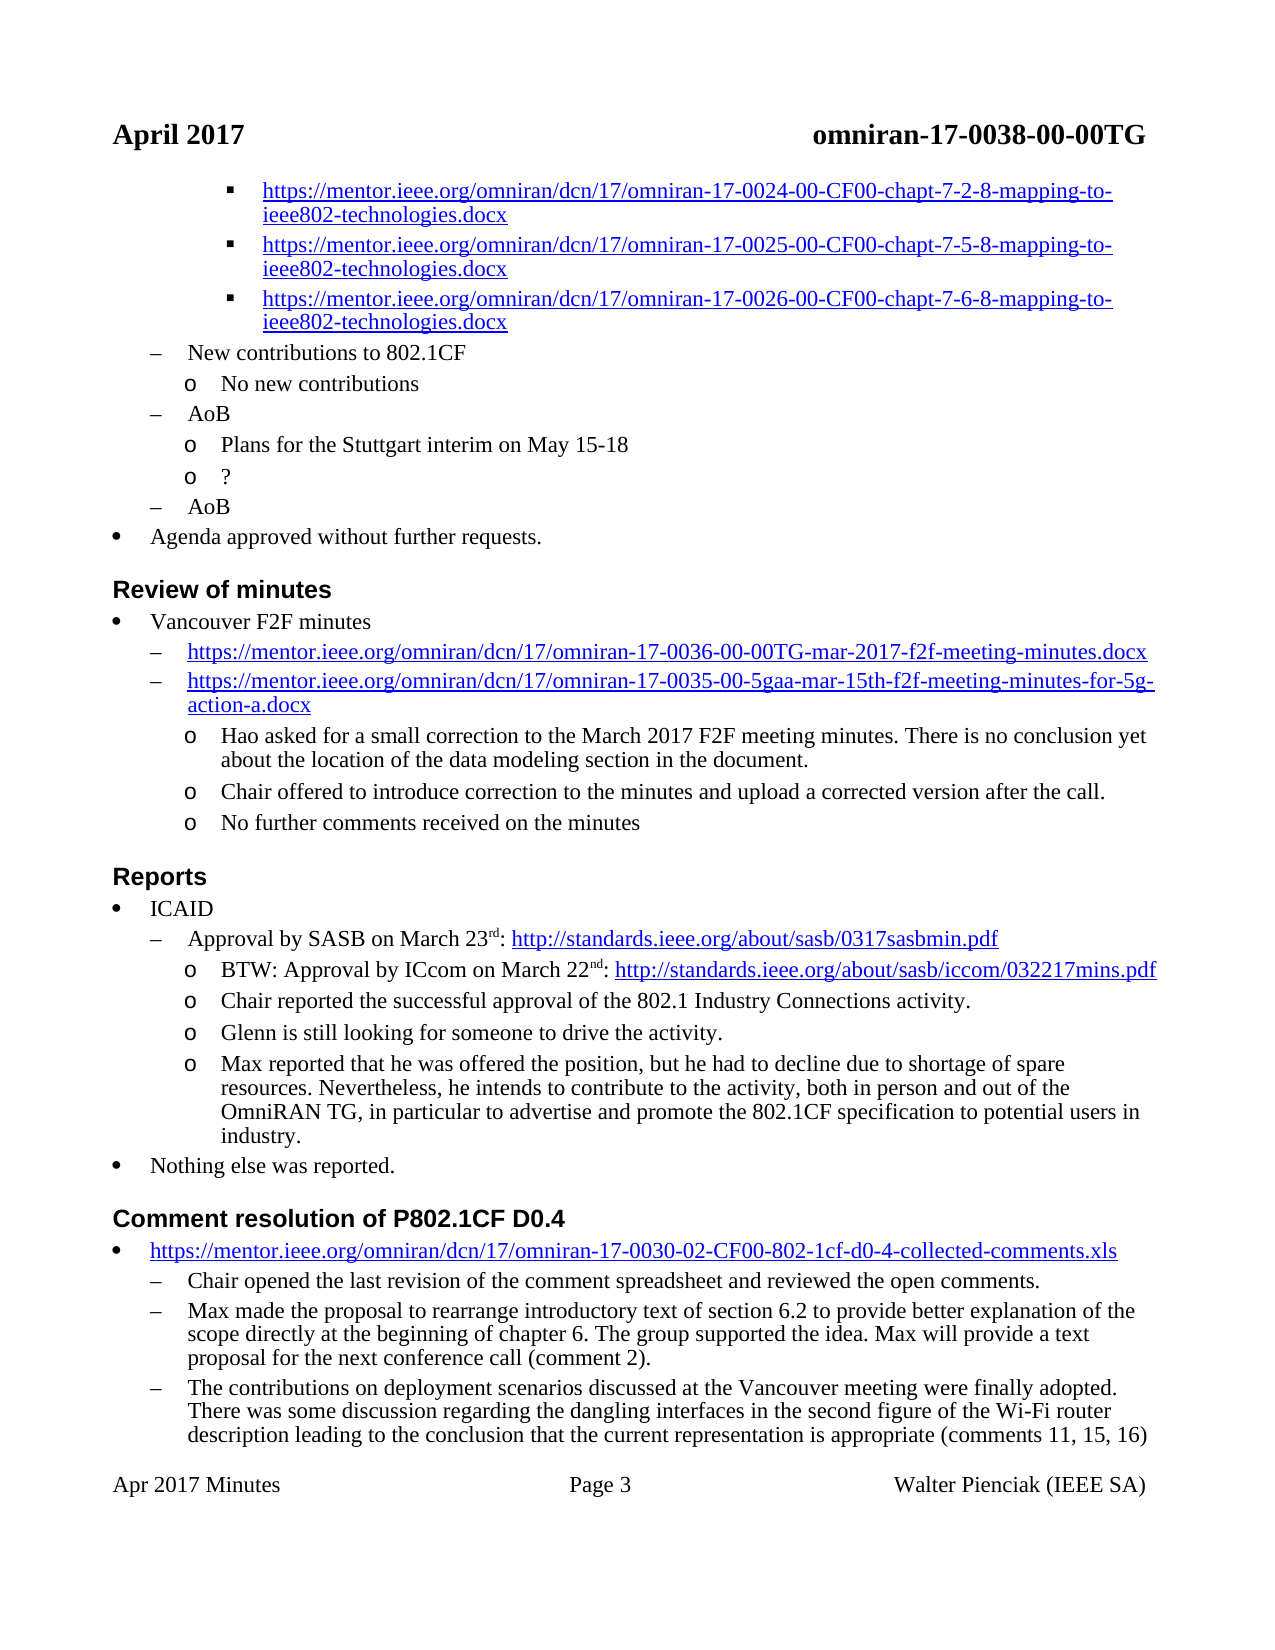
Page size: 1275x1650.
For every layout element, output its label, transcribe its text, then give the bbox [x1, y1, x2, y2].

list Max made the proposal to rearrange introductory text of section 6.2 to provide better explanation of the scope directly at the beginning of chapter 6. The group supported the idea. Max will provide a text proposal for the next conference call (comment 2). [150, 1299, 1162, 1370]
list AoB [150, 496, 1162, 519]
list Vancouver F2F minutes [112, 610, 1162, 634]
list Chair offered to introduce correction to the minutes and upload a corrected version after the call. [183, 779, 1162, 804]
list Plans for the Stuttgart interim on May 15-18 [183, 432, 1162, 458]
list Agenda approved without further requests. [112, 525, 1162, 549]
list BTW: Approval by ICcom on March 22nd: http://standards.ieee.org/about/sasb/iccom/032217mins.pdf [183, 957, 1162, 982]
list https://mentor.ieee.org/omniran/dcn/17/omniran-17-0035-00-5gaa-mar-15th-f2f-meeting-minutes-for-5g-action-a.docx [150, 670, 1162, 717]
list Hao asked for a small correction to the March 2017 F2F meeting minutes. There is no conclusion yet about the location of the data modeling section in the document. [183, 724, 1162, 773]
subtitle Review of minutes [112, 578, 1162, 604]
list Chair opened the last revision of the comment spreadsheet and reviewed the open comments. [150, 1269, 1162, 1293]
list https://mentor.ieee.org/omniran/dcn/17/omniran-17-0024-00-CF00-chapt-7-2-8-mapping-to-ieee802-technologies.docx [225, 180, 1162, 227]
list Chair reported the successful approval of the 802.1 Industry Connections activity. [183, 988, 1162, 1014]
subtitle Reports [112, 865, 1162, 891]
list Approval by SASB on March 23rd: http://standards.ieee.org/about/sasb/0317sasbmin.pdf [150, 927, 1162, 951]
list https://mentor.ieee.org/omniran/dcn/17/omniran-17-0030-02-CF00-802-1cf-d0-4-collected-comments.xls [112, 1239, 1162, 1263]
list Max reported that he was offered the position, but he had to decline due to shortage of spare resources. Nevertheless, he intends to contribute to the activity, both in person and out of the OmniRAN TG, in particular to advertise and promote the 802.1CF specification to potential users in industry. [183, 1052, 1162, 1148]
list https://mentor.ieee.org/omniran/dcn/17/omniran-17-0036-00-00TG-mar-2017-f2f-meeting-minutes.docx [150, 640, 1162, 664]
list Nothing else was reported. [112, 1154, 1162, 1178]
list No new contributions [183, 371, 1162, 396]
list The contributions on deployment scenarios discussed at the Vancouver meeting were finally adopted. There was some discussion regarding the dangling interfaces in the second figure of the Wi-Fi router description leading to the conclusion that the current representation is appropriate (comments 11, 15, 16) [150, 1377, 1162, 1448]
subtitle Comment resolution of P802.1CF D0.4 [112, 1207, 1162, 1233]
list No further comments received on the minutes [183, 811, 1162, 836]
list https://mentor.ieee.org/omniran/dcn/17/omniran-17-0025-00-CF00-chapt-7-5-8-mapping-to-ieee802-technologies.docx [225, 234, 1162, 281]
list ? [183, 464, 1162, 489]
list ICAID [112, 897, 1162, 921]
list AoB [150, 402, 1162, 426]
list New contributions to 802.1CF [150, 341, 1162, 365]
list Glenn is still looking for someone to drive the activity. [183, 1020, 1162, 1045]
list https://mentor.ieee.org/omniran/dcn/17/omniran-17-0026-00-CF00-chapt-7-6-8-mapping-to-ieee802-technologies.docx [225, 287, 1162, 335]
